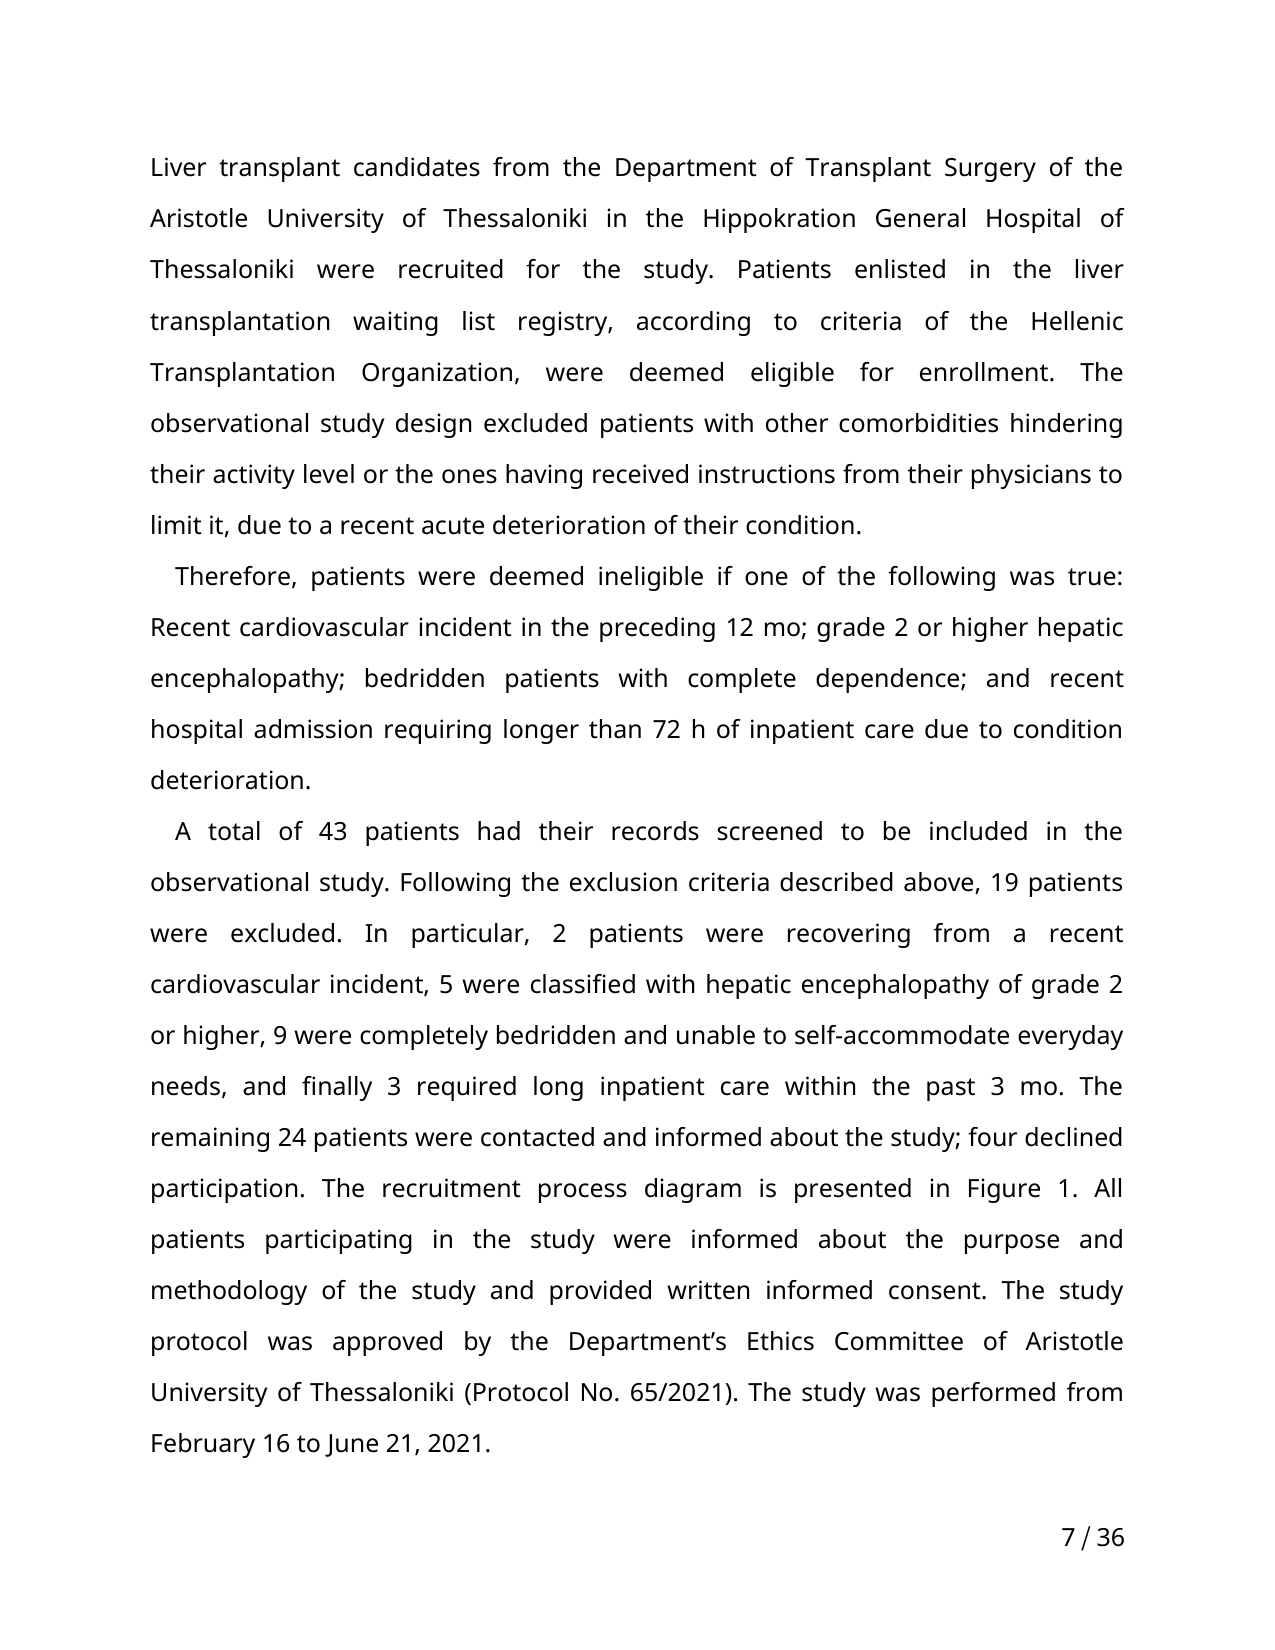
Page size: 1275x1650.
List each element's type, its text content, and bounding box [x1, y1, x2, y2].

text Therefore, patients were deemed ineligible if one of the following was true: Recent cardiovascular incident in the preceding 12 mo; grade 2 or higher hepatic encephalopathy; bedridden patients with complete dependence; and recent hospital admission requiring longer than 72 h of inpatient care due to condition deterioration. [150, 558, 1125, 797]
text Liver transplant candidates from the Department of Transplant Surgery of the Aristotle University of Thessaloniki in the Hippokration General Hospital of Thessaloniki were recruited for the study. Patients enlisted in the liver transplantation waiting list registry, according to criteria of the Hellenic Transplantation Organization, were deemed eligible for enrollment. The observational study design excluded patients with other comorbidities hindering their activity level or the ones having received instructions from their physicians to limit it, due to a recent acute deterioration of their condition. [150, 150, 1125, 541]
text A total of 43 patients had their records screened to be included in the observational study. Following the exclusion criteria described above, 19 patients were excluded. In particular, 2 patients were recovering from a recent cardiovascular incident, 5 were classified with hepatic encephalopathy of grade 2 or higher, 9 were completely bedridden and unable to self-accommodate everyday needs, and finally 3 required long inpatient care within the past 3 mo. The remaining 24 patients were contacted and informed about the study; four declined participation. The recruitment process diagram is presented in Figure 1. All patients participating in the study were informed about the purpose and methodology of the study and provided written informed consent. The study protocol was approved by the Department’s Ethics Committee of Aristotle University of Thessaloniki (Protocol No. 65/2021). The study was performed from February 16 to June 21, 2021. [150, 813, 1125, 1460]
